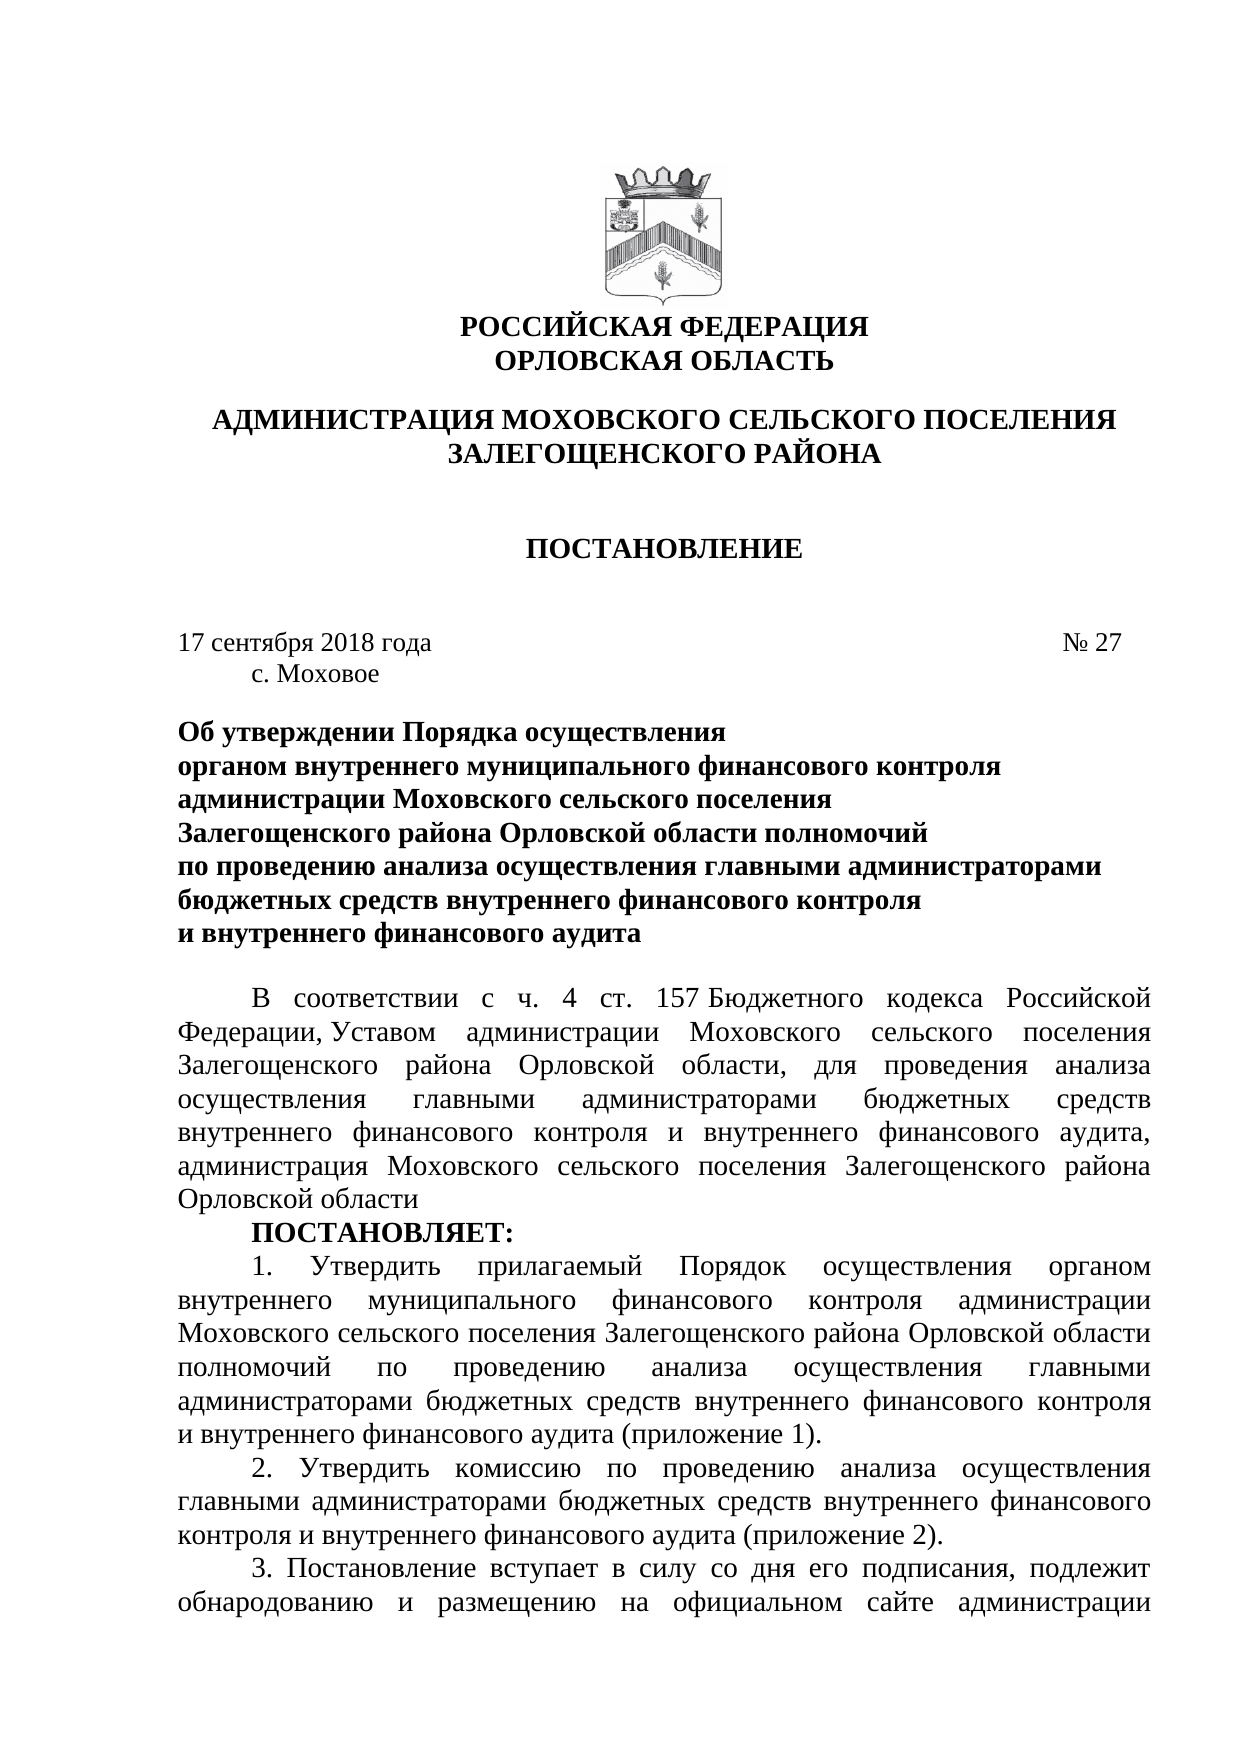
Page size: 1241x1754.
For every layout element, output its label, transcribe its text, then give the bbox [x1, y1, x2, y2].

text по проведению анализа осуществления главными администраторами [177, 848, 1152, 882]
text В соответствии с ч. 4 ст. 157 Бюджетного кодекса Российской Федерации, Уставом администрации Моховского сельского поселения Залегощенского района Орловской области, для проведения анализа осуществления главными администраторами бюджетных средств внутреннего финансового контроля и внутреннего финансового аудита, администрация Моховского сельского поселения Залегощенского района Орловской области [177, 980, 1152, 1215]
text 2. Утвердить комиссию по проведению анализа осуществления главными администраторами бюджетных средств внутреннего финансового контроля и внутреннего финансового аудита (приложение 2). [177, 1450, 1152, 1550]
subtitle АДМИНИСТРАЦИЯ МОХОВСКОГО СЕЛЬСКОГО ПОСЕЛЕНИЯ ЗАЛЕГОЩЕНСКОГО РАЙОНА [177, 402, 1152, 469]
text администрации Моховского сельского поселения [177, 781, 1152, 815]
text Об утверждении Порядка осуществления [177, 714, 1152, 748]
text и внутреннего финансового аудита [177, 915, 1152, 949]
text бюджетных средств внутреннего финансового контроля [177, 882, 1152, 915]
text 17 сентября 2018 года № 27 [177, 626, 1152, 658]
text с. Моховое [177, 658, 1152, 689]
text органом внутреннего муниципального финансового контроля [177, 748, 1152, 781]
text Залегощенского района Орловской области полномочий [177, 815, 1152, 848]
text ПОСТАНОВЛЯЕТ: [177, 1215, 1152, 1248]
title РОССИЙСКАЯ ФЕДЕРАЦИЯ [177, 309, 1152, 343]
text ОРЛОВСКАЯ ОБЛАСТЬ [177, 343, 1152, 376]
text ПОСТАНОВЛЕНИЕ [177, 531, 1152, 565]
text 1. Утвердить прилагаемый Порядок осуществления органом внутреннего муниципального финансового контроля администрации Моховского сельского поселения Залегощенского района Орловской области полномочий по проведению анализа осуществления главными администраторами бюджетных средств внутреннего финансового контроля и внутреннего финансового аудита (приложение 1). [177, 1248, 1152, 1450]
picture [599, 162, 730, 310]
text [177, 1550, 1152, 1617]
